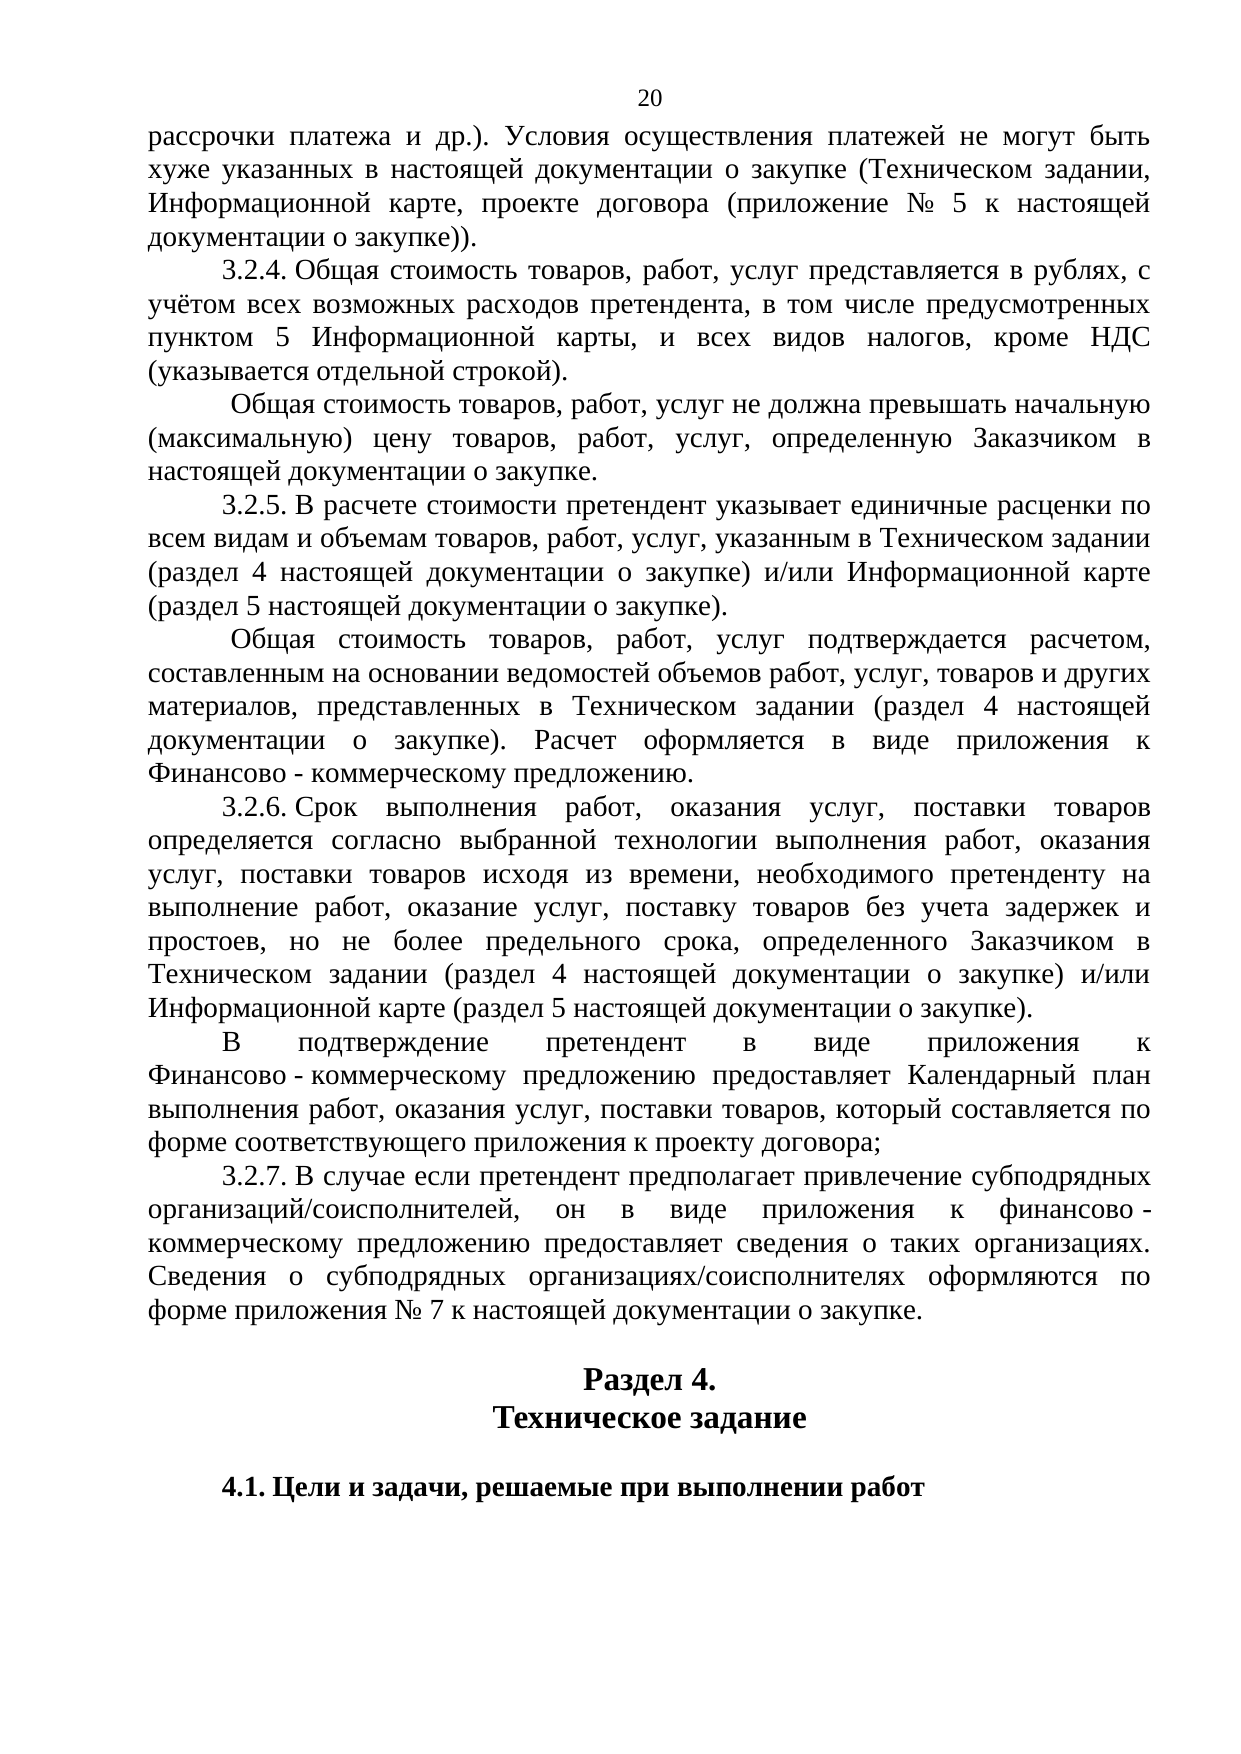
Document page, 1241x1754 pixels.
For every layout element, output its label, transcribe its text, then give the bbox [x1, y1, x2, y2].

list В расчете стоимости претендент указывает единичные расценки по всем видам и объемам товаров, работ, услуг, указанным в Техническом задании (раздел 4 настоящей документации о закупке) и/или Информационной карте (раздел 5 настоящей документации о закупке). [148, 487, 1152, 621]
list Общая стоимость товаров, работ, услуг представляется в рублях, с учётом всех возможных расходов претендента, в том числе предусмотренных пунктом 5 Информационной карты, и всех видов налогов, кроме НДС (указывается отдельной строкой). [148, 252, 1152, 386]
list Срок выполнения работ, оказания услуг, поставки товаров определяется согласно выбранной технологии выполнения работ, оказания услуг, поставки товаров исходя из времени, необходимого претенденту на выполнение работ, оказание услуг, поставку товаров без учета задержек и простоев, но не более предельного срока, определенного Заказчиком в Техническом задании (раздел 4 настоящей документации о закупке) и/или Информационной карте (раздел 5 настоящей документации о закупке). [148, 789, 1152, 1024]
list Общая стоимость товаров, работ, услуг подтверждается расчетом, составленным на основании ведомостей объемов работ, услуг, товаров и других материалов, представленных в Техническом задании (раздел 4 настоящей документации о закупке). Расчет оформляется в виде приложения к Финансово - коммерческому предложению. [148, 621, 1152, 789]
list Общая стоимость товаров, работ, услуг не должна превышать начальную (максимальную) цену товаров, работ, услуг, определенную Заказчиком в настоящей документации о закупке. [148, 386, 1152, 487]
subtitle Техническое задание [148, 1397, 1152, 1436]
subtitle Раздел 4. [148, 1359, 1152, 1397]
list В случае если претендент предполагает привлечение субподрядных организаций/соисполнителей, он в виде приложения к финансово -коммерческому предложению предоставляет сведения о таких организациях. Сведения о субподрядных организациях/соисполнителях оформляются по форме приложения № 7 к настоящей документации о закупке. [148, 1158, 1152, 1326]
text 4.1. Цели и задачи, решаемые при выполнении работ [148, 1469, 1152, 1503]
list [148, 118, 1152, 252]
list В подтверждение претендент в виде приложения к Финансово - коммерческому предложению предоставляет Календарный план выполнения работ, оказания услуг, поставки товаров, который составляется по форме соответствующего приложения к проекту договора; [148, 1024, 1152, 1158]
